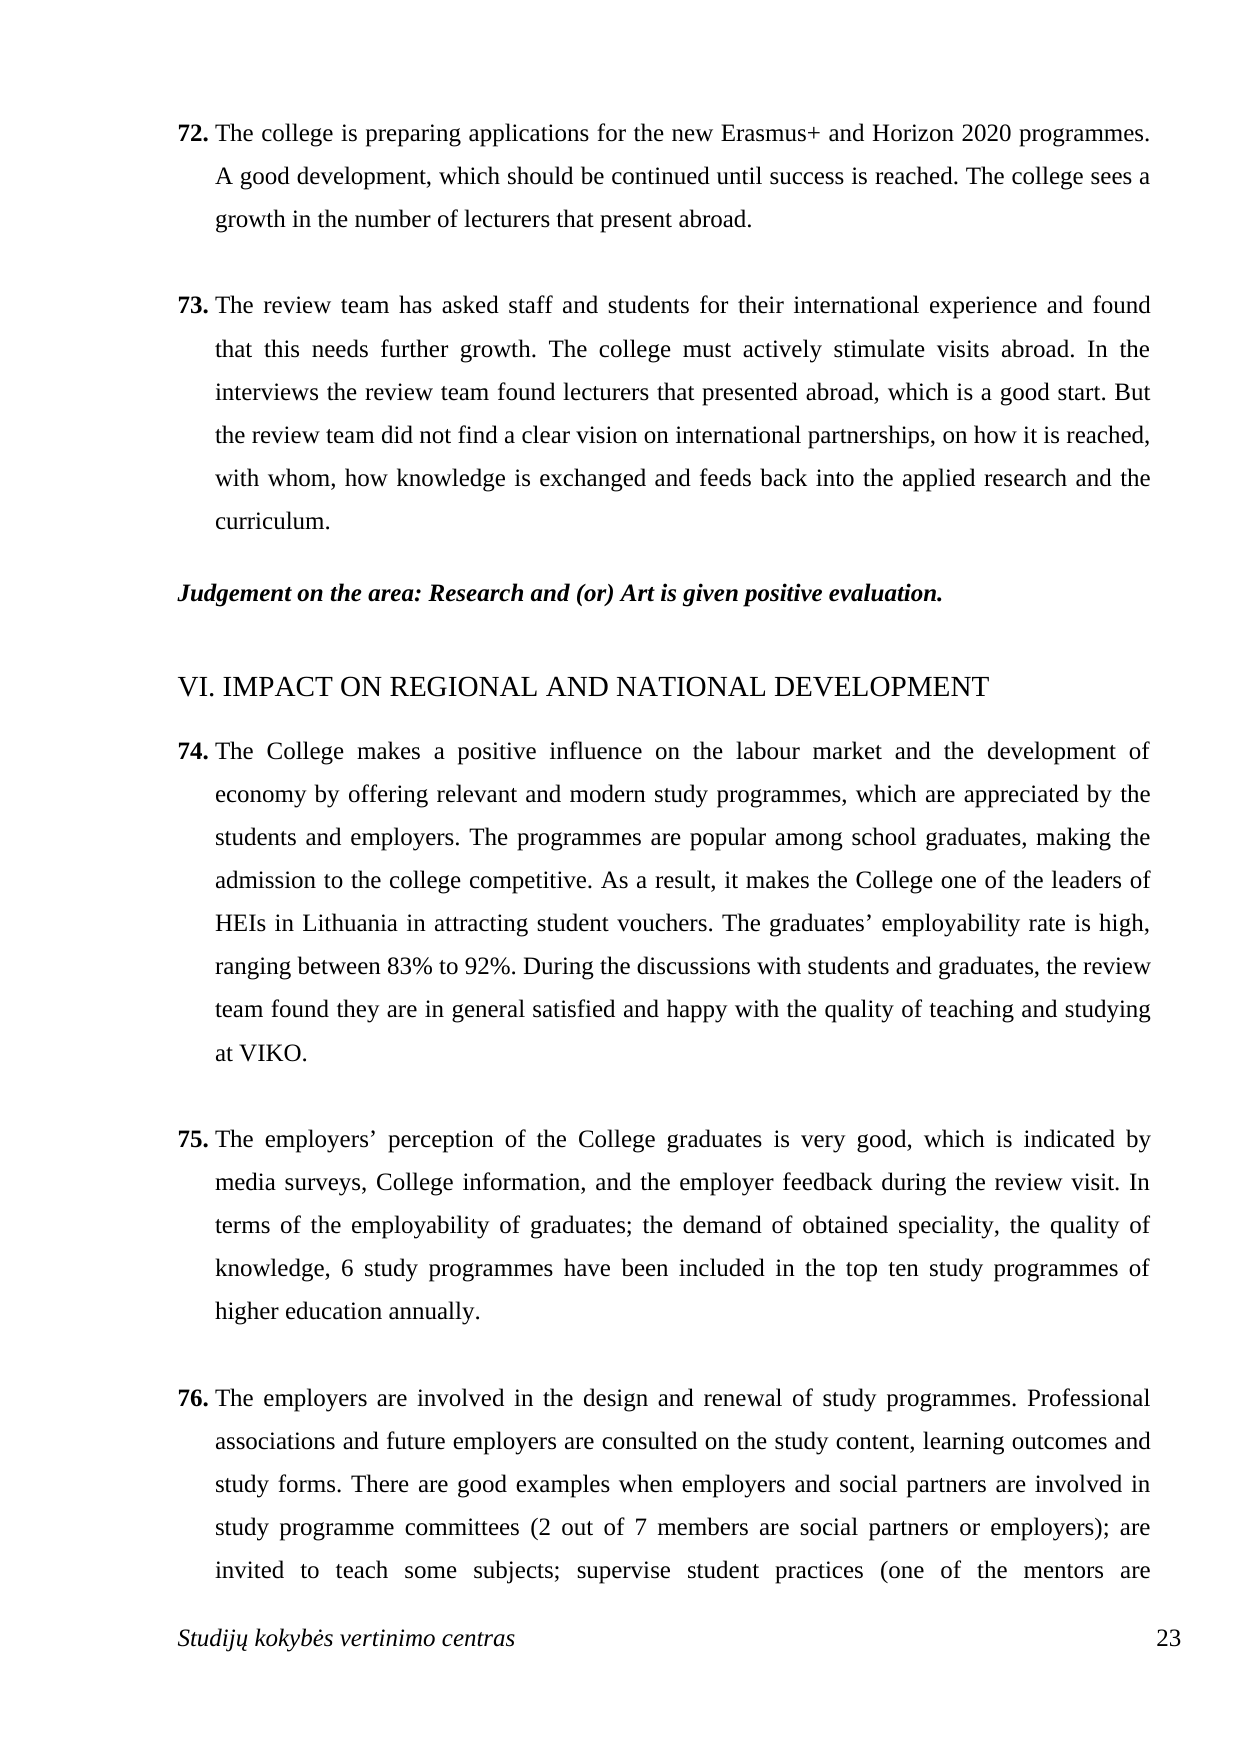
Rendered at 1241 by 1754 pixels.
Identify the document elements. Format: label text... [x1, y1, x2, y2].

text Judgement on the area: Research and (or) Art is given positive evaluation. [177, 578, 1152, 607]
list The college is preparing applications for the new Erasmus+ and Horizon 2020 programmes. A good development, which should be continued until success is reached. The college sees a growth in the number of lecturers that present abroad. [177, 118, 1152, 233]
subtitle VI. IMPACT ON REGIONAL AND NATIONAL DEVELOPMENT [177, 669, 1152, 703]
list The review team has asked staff and students for their international experience and found that this needs further growth. The college must actively stimulate visits abroad. In the interviews the review team found lecturers that presented abroad, which is a good start. But the review team did not find a clear vision on international partnerships, on how it is reached, with whom, how knowledge is exchanged and feeds back into the applied research and the curriculum. [177, 291, 1152, 535]
list The College makes a positive influence on the labour market and the development of economy by offering relevant and modern study programmes, which are appreciated by the students and employers. The programmes are popular among school graduates, making the admission to the college competitive. As a result, it makes the College one of the leaders of HEIs in Lithuania in attracting student vouchers. The graduates’ employability rate is high, ranging between 83% to 92%. During the discussions with students and graduates, the review team found they are in general satisfied and happy with the quality of teaching and studying at VIKO. [177, 736, 1152, 1066]
list The employers’ perception of the College graduates is very good, which is indicated by media surveys, College information, and the employer feedback during the review visit. In terms of the employability of graduates; the demand of obtained speciality, the quality of knowledge, 6 study programmes have been included in the top ten study programmes of higher education annually. [177, 1124, 1152, 1325]
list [177, 1383, 1152, 1584]
